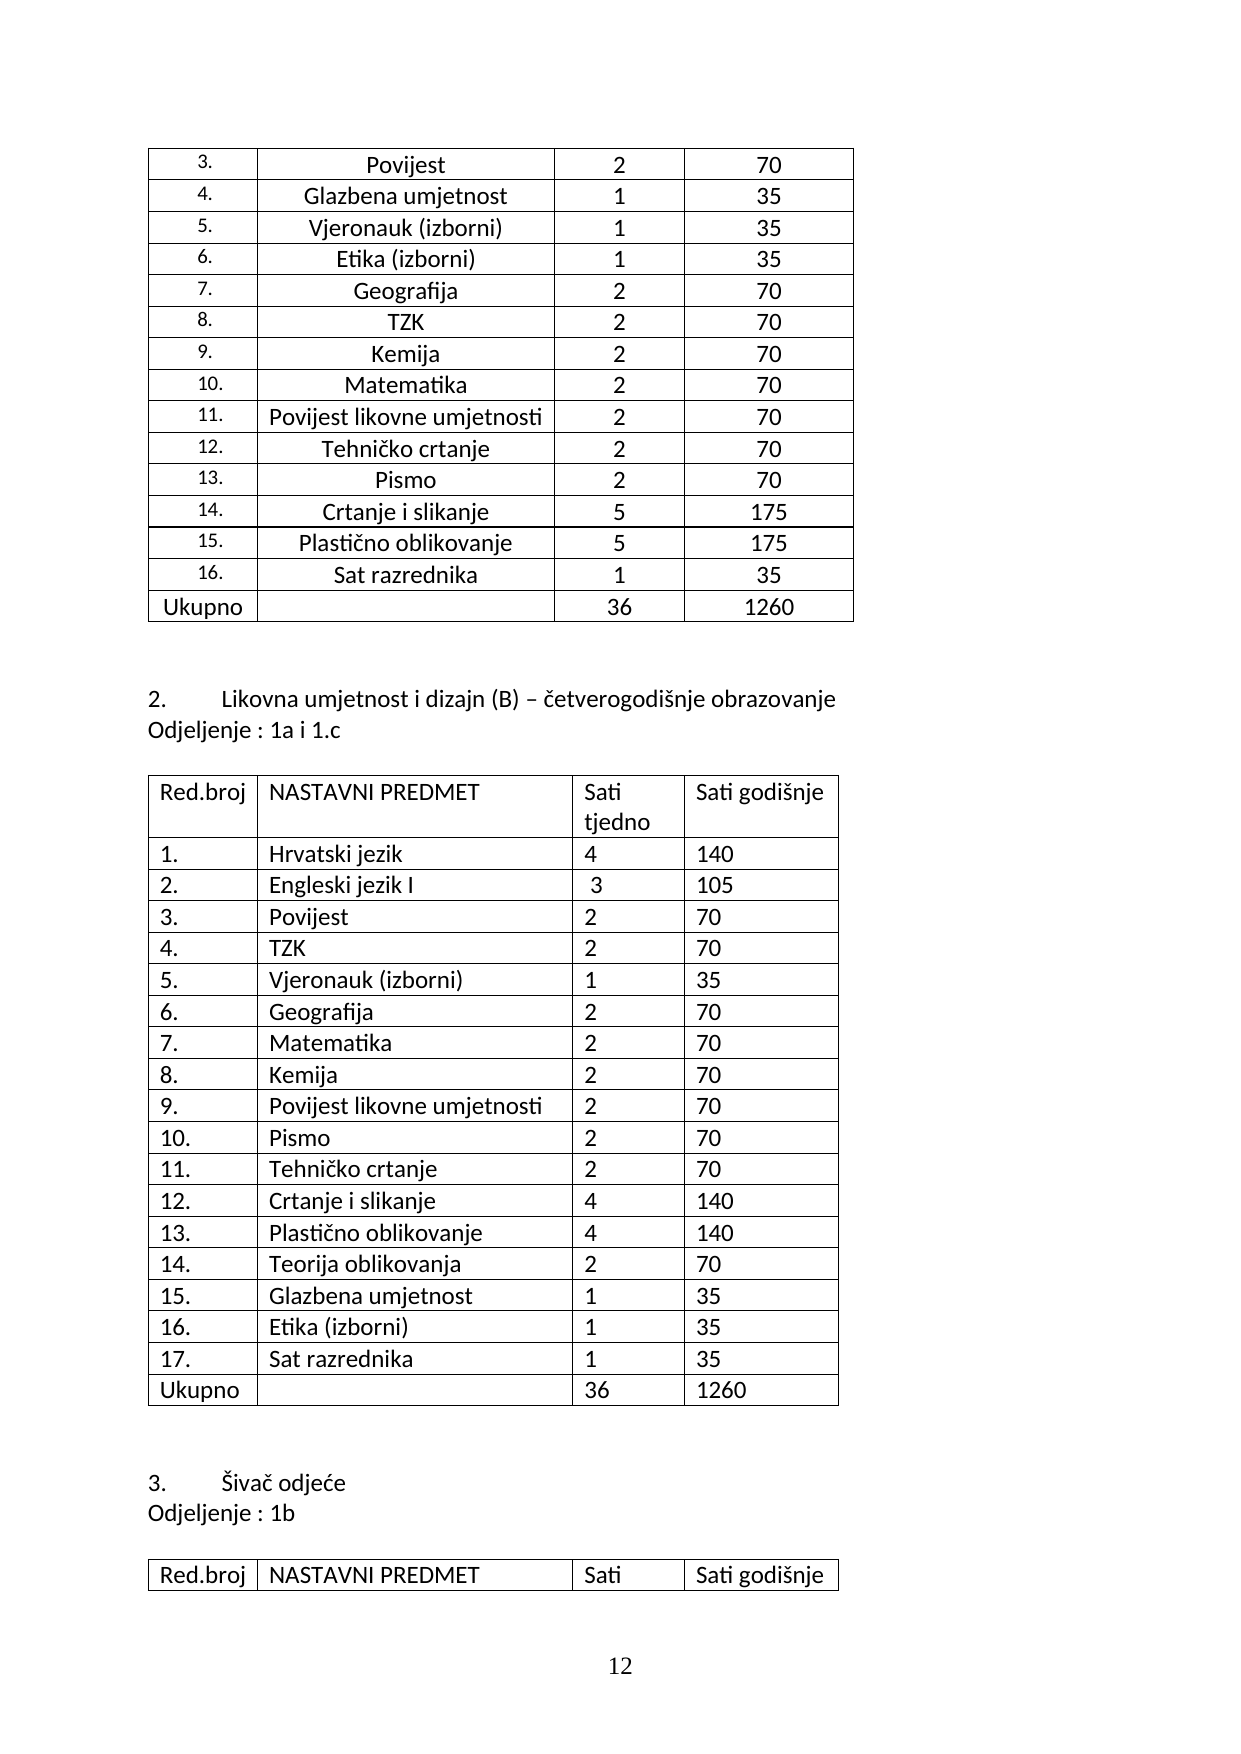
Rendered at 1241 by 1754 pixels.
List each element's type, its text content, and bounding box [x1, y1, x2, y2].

table_cell 2 [573, 996, 684, 1026]
table_cell 70 [685, 464, 853, 495]
table_cell 2 [573, 1122, 684, 1152]
table_cell 2 [573, 1090, 684, 1121]
table_cell Ukupno [149, 591, 257, 621]
table_cell 2 [573, 1059, 684, 1089]
table_cell [149, 559, 257, 589]
table_cell 36 [555, 591, 684, 621]
table_cell 1 [555, 212, 684, 242]
table_cell [149, 464, 257, 495]
table_cell 4 [573, 1217, 684, 1247]
table_cell 1260 [685, 591, 853, 621]
table_cell 1. [149, 838, 257, 868]
table_cell 1 [573, 1311, 684, 1342]
table_cell 70 [685, 1090, 838, 1121]
table_cell Pismo [258, 464, 554, 495]
table_cell 5 [555, 496, 684, 526]
text Odjeljenje : 1b [148, 1498, 1092, 1528]
table_cell 16. [149, 1311, 257, 1342]
table_cell Teorija oblikovanja [258, 1248, 572, 1279]
table_cell 5 [555, 528, 684, 558]
table_cell 35 [685, 559, 853, 589]
table_cell 11. [149, 1154, 257, 1184]
table_cell 70 [685, 149, 853, 179]
table_cell 1 [555, 244, 684, 274]
table_cell Glazbena umjetnost [258, 180, 554, 211]
table_cell 1 [573, 1343, 684, 1373]
table_cell [149, 149, 257, 179]
table_cell Ukupno [149, 1375, 257, 1405]
text Odjeljenje : 1a i 1.c [148, 714, 1092, 744]
table_cell 2. [149, 870, 257, 900]
table_cell 35 [685, 1343, 838, 1373]
table_cell 70 [685, 1248, 838, 1279]
text 2. Likovna umjetnost i dizajn (B) – četverogodišnje obrazovanje [148, 683, 1092, 714]
table_cell 70 [685, 1027, 838, 1058]
table_header Sati godišnje [685, 776, 838, 837]
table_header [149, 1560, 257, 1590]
table_cell 15. [149, 1280, 257, 1310]
text 3. Šivač odjeće [148, 1467, 1092, 1498]
table_cell [149, 433, 257, 463]
table_cell 35 [685, 180, 853, 211]
table_cell 5. [149, 964, 257, 995]
table_cell 70 [685, 275, 853, 306]
table_cell 2 [555, 464, 684, 495]
table_cell [149, 307, 257, 337]
table_cell Povijest likovne umjetnosti [258, 401, 554, 432]
table_cell 70 [685, 933, 838, 963]
table_cell 70 [685, 1122, 838, 1152]
table_cell Matematika [258, 1027, 572, 1058]
table_cell 70 [685, 401, 853, 432]
table_cell 2 [555, 149, 684, 179]
table_cell 6. [149, 996, 257, 1026]
table_cell 2 [573, 901, 684, 932]
table_cell 70 [685, 1154, 838, 1184]
table_cell Hrvatski jezik [258, 838, 572, 868]
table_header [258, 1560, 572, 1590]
table_cell 9. [149, 1090, 257, 1121]
table_cell Plastično oblikovanje [258, 1217, 572, 1247]
table_cell 175 [685, 496, 853, 526]
table_cell 1 [573, 1280, 684, 1310]
table_cell 17. [149, 1343, 257, 1373]
table_cell [149, 275, 257, 306]
table_cell Povijest [258, 149, 554, 179]
table_cell [149, 496, 257, 526]
table_cell 2 [555, 433, 684, 463]
table_header Sati tjedno [573, 776, 684, 837]
table_cell Geografija [258, 996, 572, 1026]
table_cell Sat razrednika [258, 1343, 572, 1373]
table_cell 35 [685, 964, 838, 995]
table_cell TZK [258, 307, 554, 337]
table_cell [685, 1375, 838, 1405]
table_cell 70 [685, 1059, 838, 1089]
table_cell 2 [555, 370, 684, 400]
table_cell 105 [685, 870, 838, 900]
table_cell 140 [685, 1217, 838, 1247]
table_cell Vjeronauk (izborni) [258, 964, 572, 995]
table_cell 2 [555, 338, 684, 369]
table_cell Tehničko crtanje [258, 1154, 572, 1184]
table_cell Povijest likovne umjetnosti [258, 1090, 572, 1121]
table_cell [258, 591, 554, 621]
table_cell 14. [149, 1248, 257, 1279]
table_header NASTAVNI PREDMET [258, 776, 572, 837]
table_cell 4. [149, 933, 257, 963]
table_cell 2 [573, 933, 684, 963]
table_cell 35 [685, 1311, 838, 1342]
table_cell TZK [258, 933, 572, 963]
table_cell 140 [685, 838, 838, 868]
table_cell Kemija [258, 1059, 572, 1089]
table_cell 70 [685, 901, 838, 932]
table_header Red.broj [149, 776, 257, 837]
table_cell 35 [685, 244, 853, 274]
table_cell 3. [149, 901, 257, 932]
table_cell Sat razrednika [258, 559, 554, 589]
table_cell Crtanje i slikanje [258, 1185, 572, 1216]
table_cell Kemija [258, 338, 554, 369]
table_cell Geografija [258, 275, 554, 306]
table_cell 175 [685, 528, 853, 558]
table_cell 35 [685, 1280, 838, 1310]
table_cell Plastično oblikovanje [258, 528, 554, 558]
table_cell Vjeronauk (izborni) [258, 212, 554, 242]
table_cell [149, 370, 257, 400]
table_cell Engleski jezik I [258, 870, 572, 900]
table_cell [149, 180, 257, 211]
table_cell 1 [573, 964, 684, 995]
table_cell 2 [555, 307, 684, 337]
table_cell 2 [555, 401, 684, 432]
table_cell Etika (izborni) [258, 244, 554, 274]
table_cell Povijest [258, 901, 572, 932]
table_cell [149, 338, 257, 369]
table_cell 35 [685, 212, 853, 242]
table_cell Matematika [258, 370, 554, 400]
table_cell 1 [555, 559, 684, 589]
table_cell Crtanje i slikanje [258, 496, 554, 526]
table_cell 4 [573, 1185, 684, 1216]
table_cell 2 [573, 1248, 684, 1279]
table_cell 13. [149, 1217, 257, 1247]
table_cell 70 [685, 338, 853, 369]
table_cell 70 [685, 996, 838, 1026]
table_cell 140 [685, 1185, 838, 1216]
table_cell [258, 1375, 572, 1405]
table_cell 8. [149, 1059, 257, 1089]
table_cell 70 [685, 370, 853, 400]
table_cell 4 [573, 838, 684, 868]
table_cell [149, 401, 257, 432]
table_cell [149, 528, 257, 558]
table_cell [149, 212, 257, 242]
table_cell 7. [149, 1027, 257, 1058]
table_cell Pismo [258, 1122, 572, 1152]
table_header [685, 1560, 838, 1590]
table_cell 70 [685, 307, 853, 337]
table_cell Glazbena umjetnost [258, 1280, 572, 1310]
table_cell 12. [149, 1185, 257, 1216]
table_cell 1 [555, 180, 684, 211]
table_cell 2 [573, 1027, 684, 1058]
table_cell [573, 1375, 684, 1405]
table_cell Tehničko crtanje [258, 433, 554, 463]
table_cell 10. [149, 1122, 257, 1152]
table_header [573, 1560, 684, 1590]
table_cell 2 [573, 1154, 684, 1184]
table_cell 70 [685, 433, 853, 463]
table_cell 3 [573, 870, 684, 900]
table_cell Etika (izborni) [258, 1311, 572, 1342]
table_cell [149, 244, 257, 274]
table_cell 2 [555, 275, 684, 306]
